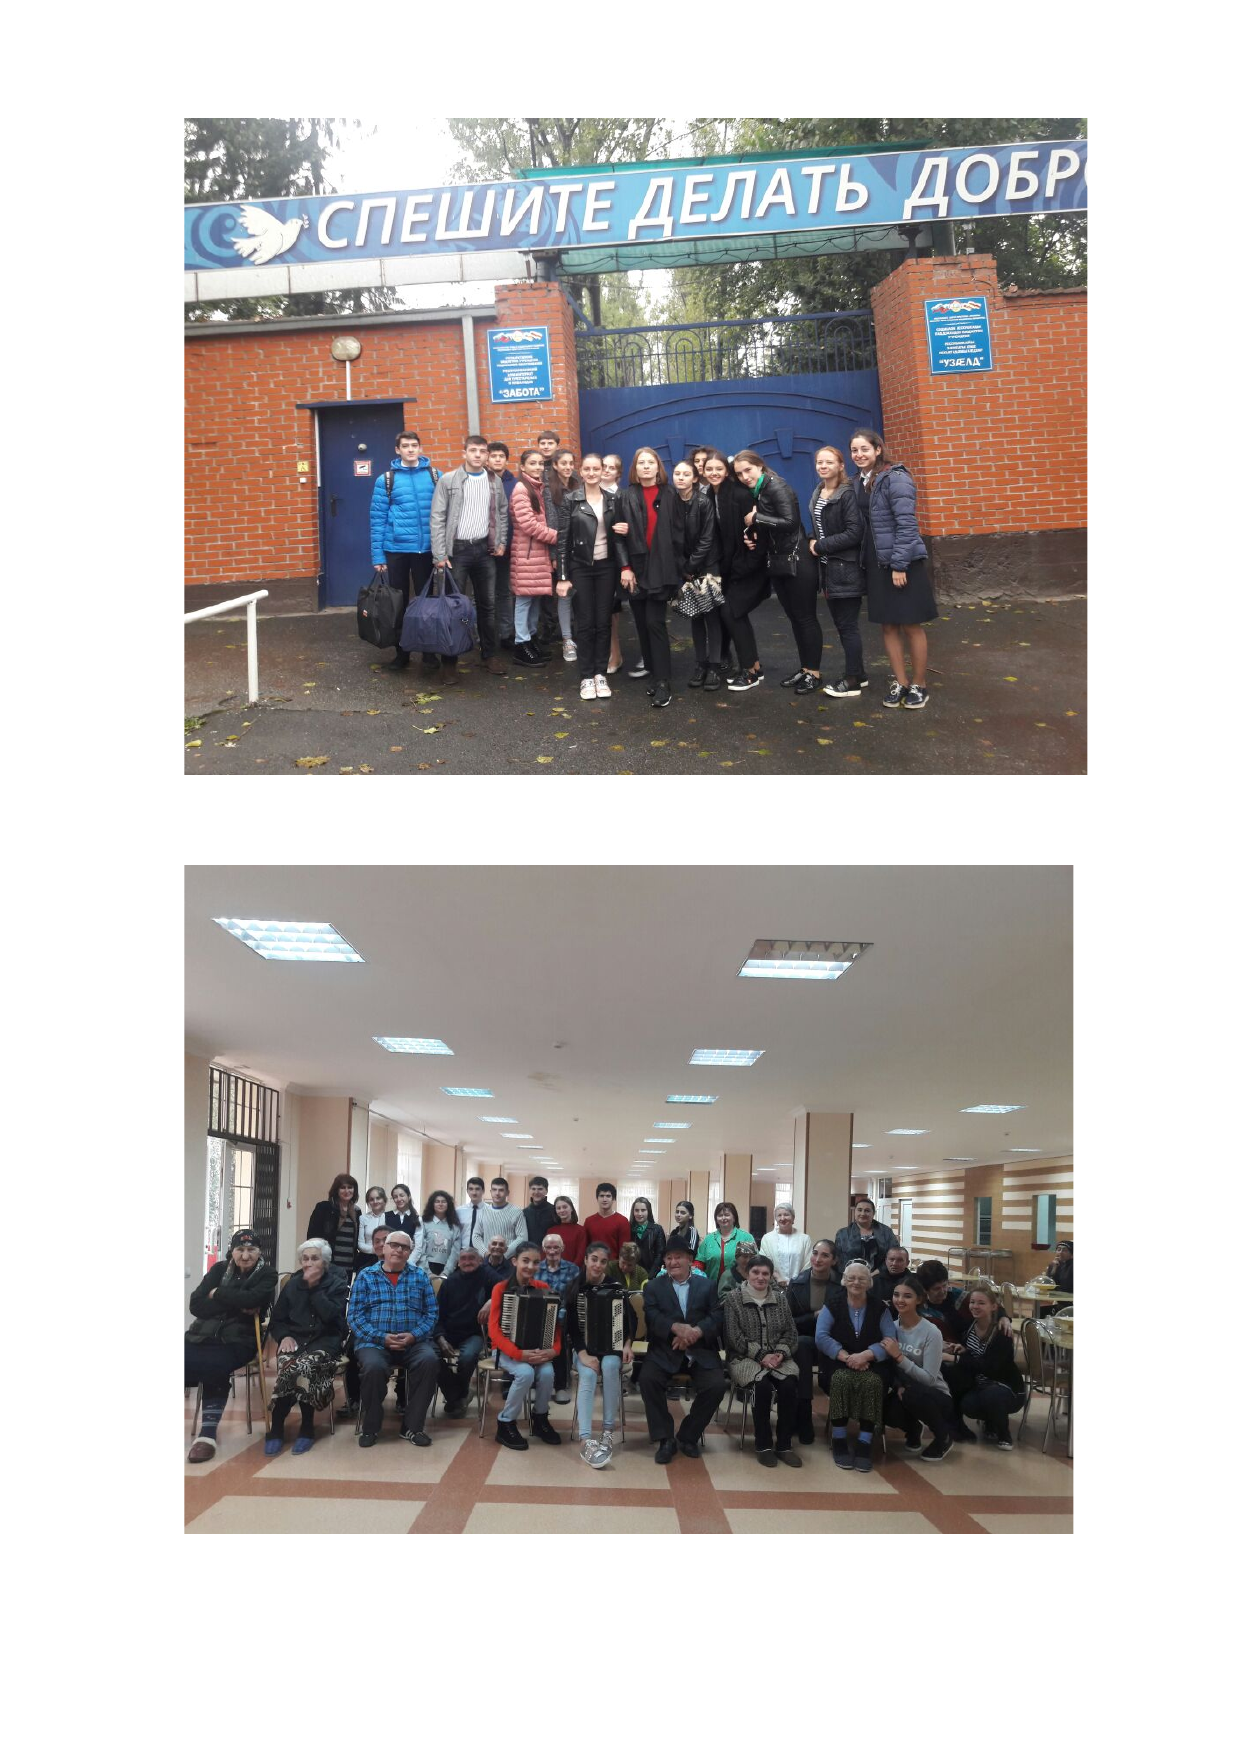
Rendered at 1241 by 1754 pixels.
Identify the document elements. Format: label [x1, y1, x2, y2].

picture [184, 865, 1074, 1534]
picture [184, 118, 1088, 775]
